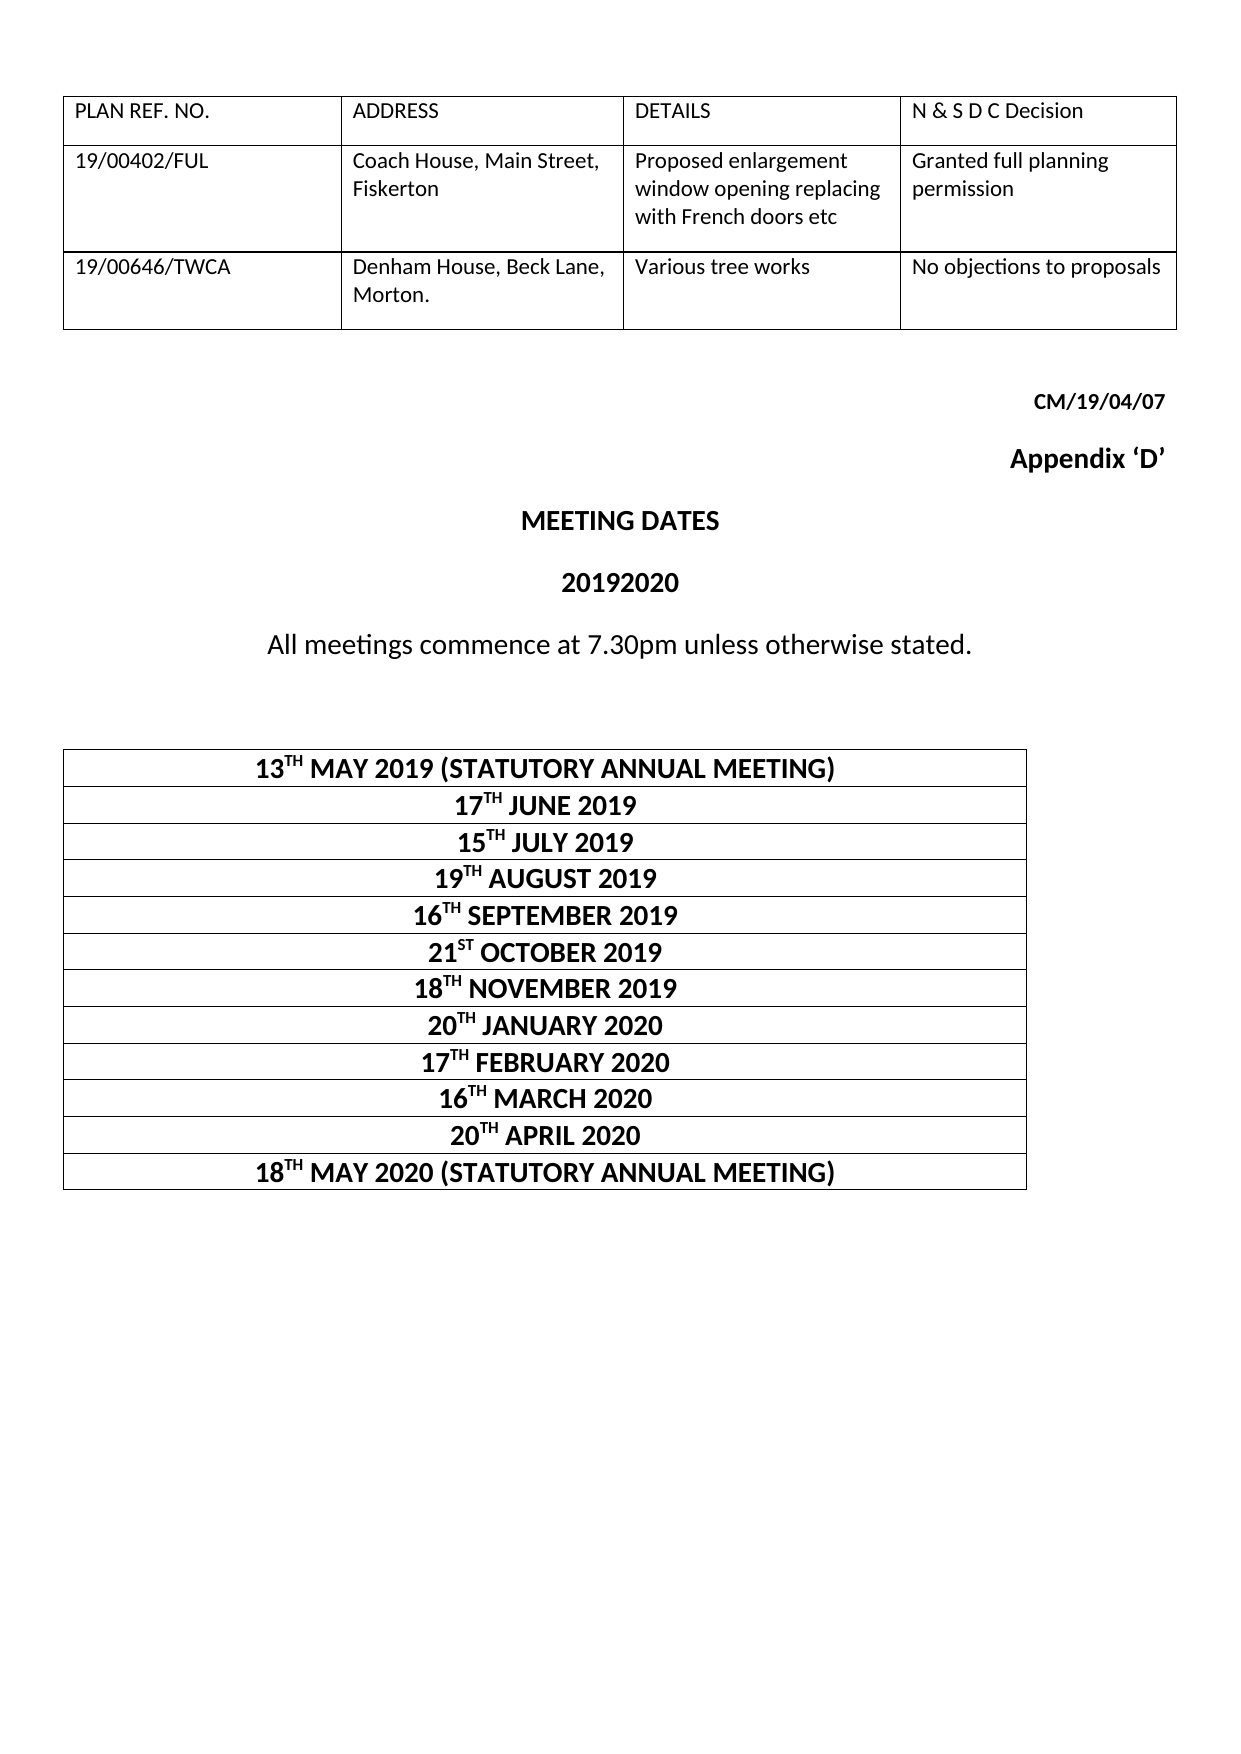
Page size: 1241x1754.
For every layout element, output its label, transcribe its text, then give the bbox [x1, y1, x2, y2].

table_cell 18TH MAY 2020 (STATUTORY ANNUAL MEETING) [64, 1154, 1026, 1189]
table_cell Proposed enlargement window opening replacing with French doors etc [624, 146, 900, 251]
table_cell 19TH AUGUST 2019 [64, 860, 1026, 896]
table_header ADDRESS [342, 97, 623, 145]
text 20192020 [75, 564, 1165, 600]
table_cell 15TH JULY 2019 [64, 824, 1026, 859]
table_cell 19/00402/FUL [64, 146, 341, 251]
table_cell Denham House, Beck Lane, Morton. [342, 253, 623, 329]
table_cell No objections to proposals [901, 253, 1176, 329]
table_cell 18TH NOVEMBER 2019 [64, 970, 1026, 1006]
table_header DETAILS [624, 97, 900, 145]
table_cell Coach House, Main Street, Fiskerton [342, 146, 623, 251]
table_header N & S D C Decision [901, 97, 1176, 145]
text MEETING DATES [75, 502, 1165, 538]
text Appendix ‘D’ [75, 441, 1165, 476]
table_header 13TH MAY 2019 (STATUTORY ANNUAL MEETING) [64, 750, 1026, 786]
text All meetings commence at 7.30pm unless otherwise stated. [75, 626, 1165, 661]
table_cell 20TH JANUARY 2020 [64, 1007, 1026, 1043]
table_cell 17TH FEBRUARY 2020 [64, 1044, 1026, 1079]
table_cell 17TH JUNE 2019 [64, 787, 1026, 823]
table_cell 19/00646/TWCA [64, 253, 341, 329]
table_header PLAN REF. NO. [64, 97, 341, 145]
table_cell Various tree works [624, 253, 900, 329]
table_cell 16TH SEPTEMBER 2019 [64, 897, 1026, 933]
text CM/19/04/07 [75, 387, 1165, 416]
table_cell Granted full planning permission [901, 146, 1176, 251]
table_cell 16TH MARCH 2020 [64, 1080, 1026, 1116]
table_cell 20TH APRIL 2020 [64, 1117, 1026, 1153]
table_cell 21ST OCTOBER 2019 [64, 934, 1026, 969]
